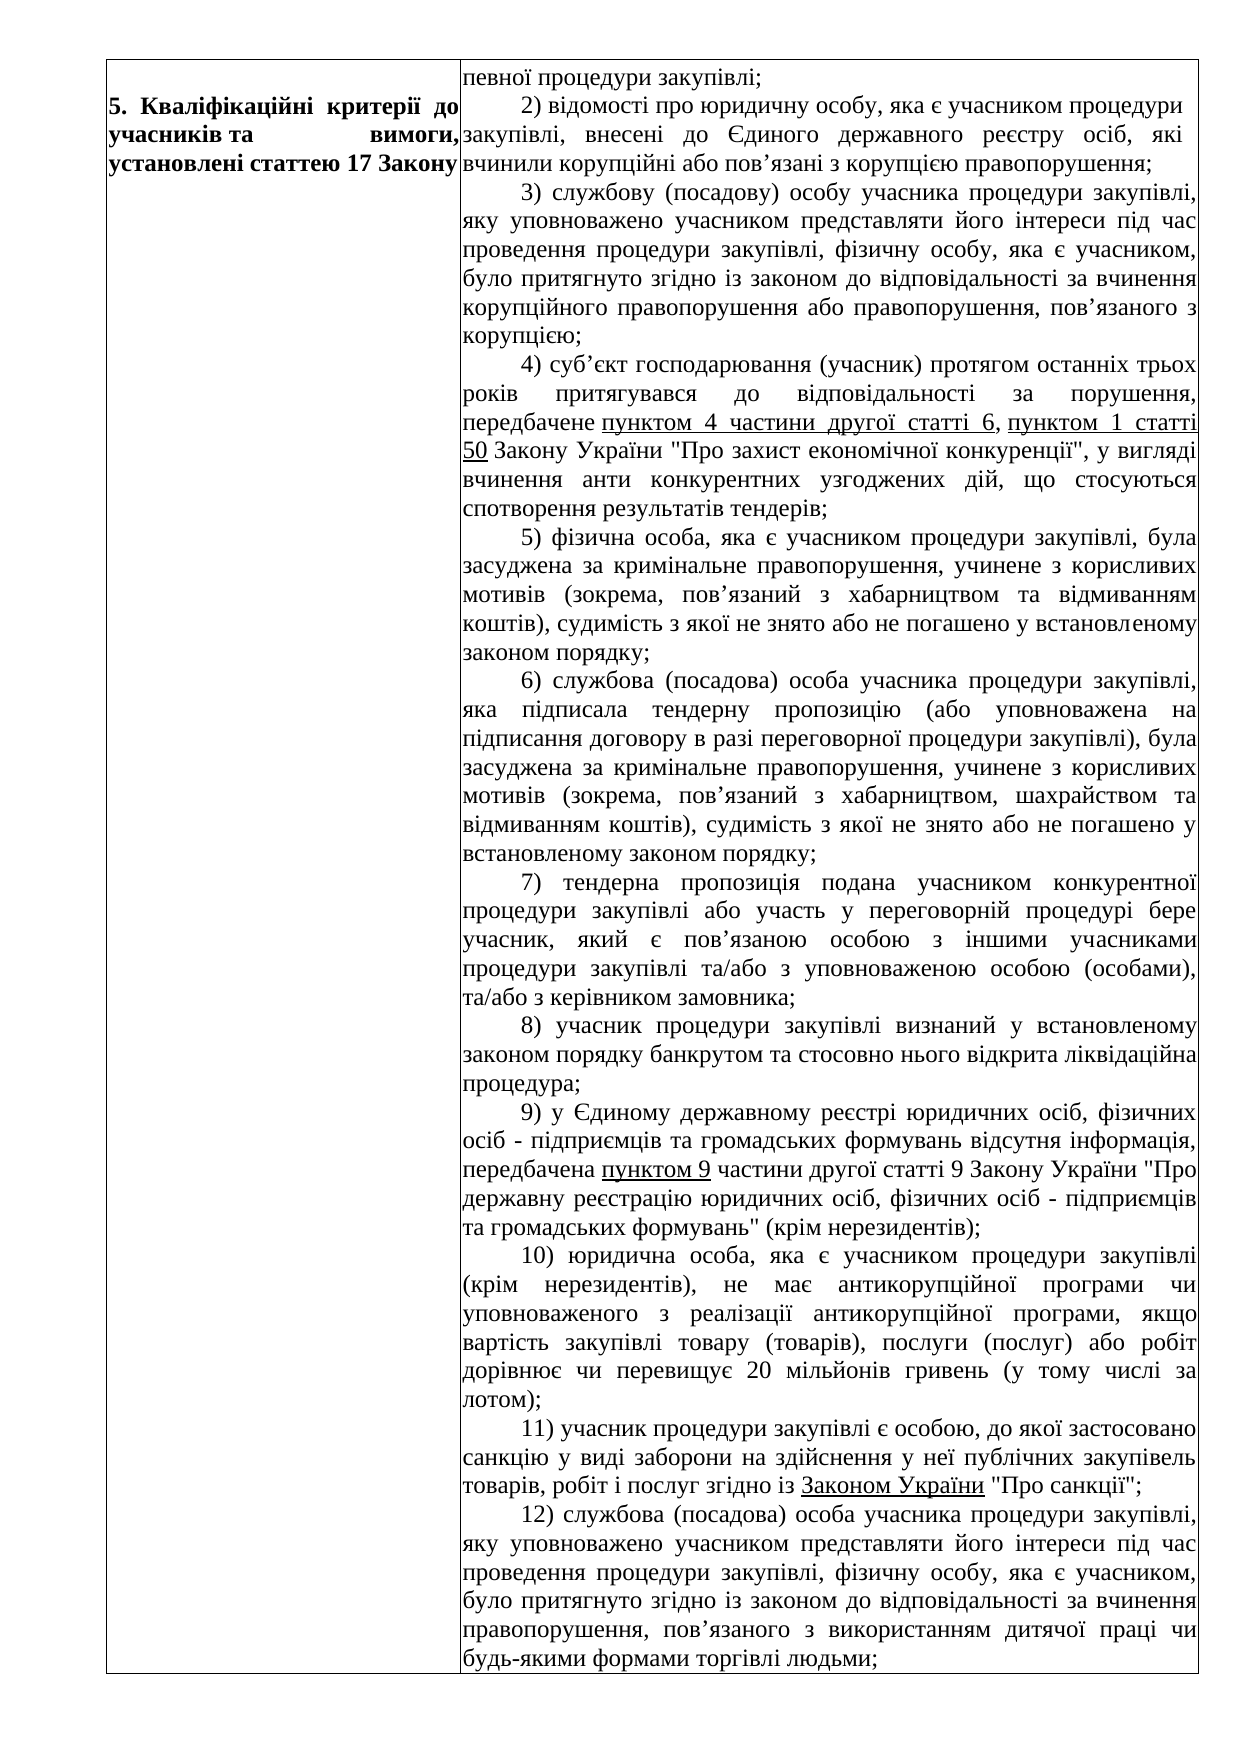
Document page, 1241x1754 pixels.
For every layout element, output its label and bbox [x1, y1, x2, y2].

table_cell [461, 60, 1198, 1673]
table_cell [107, 60, 460, 1673]
